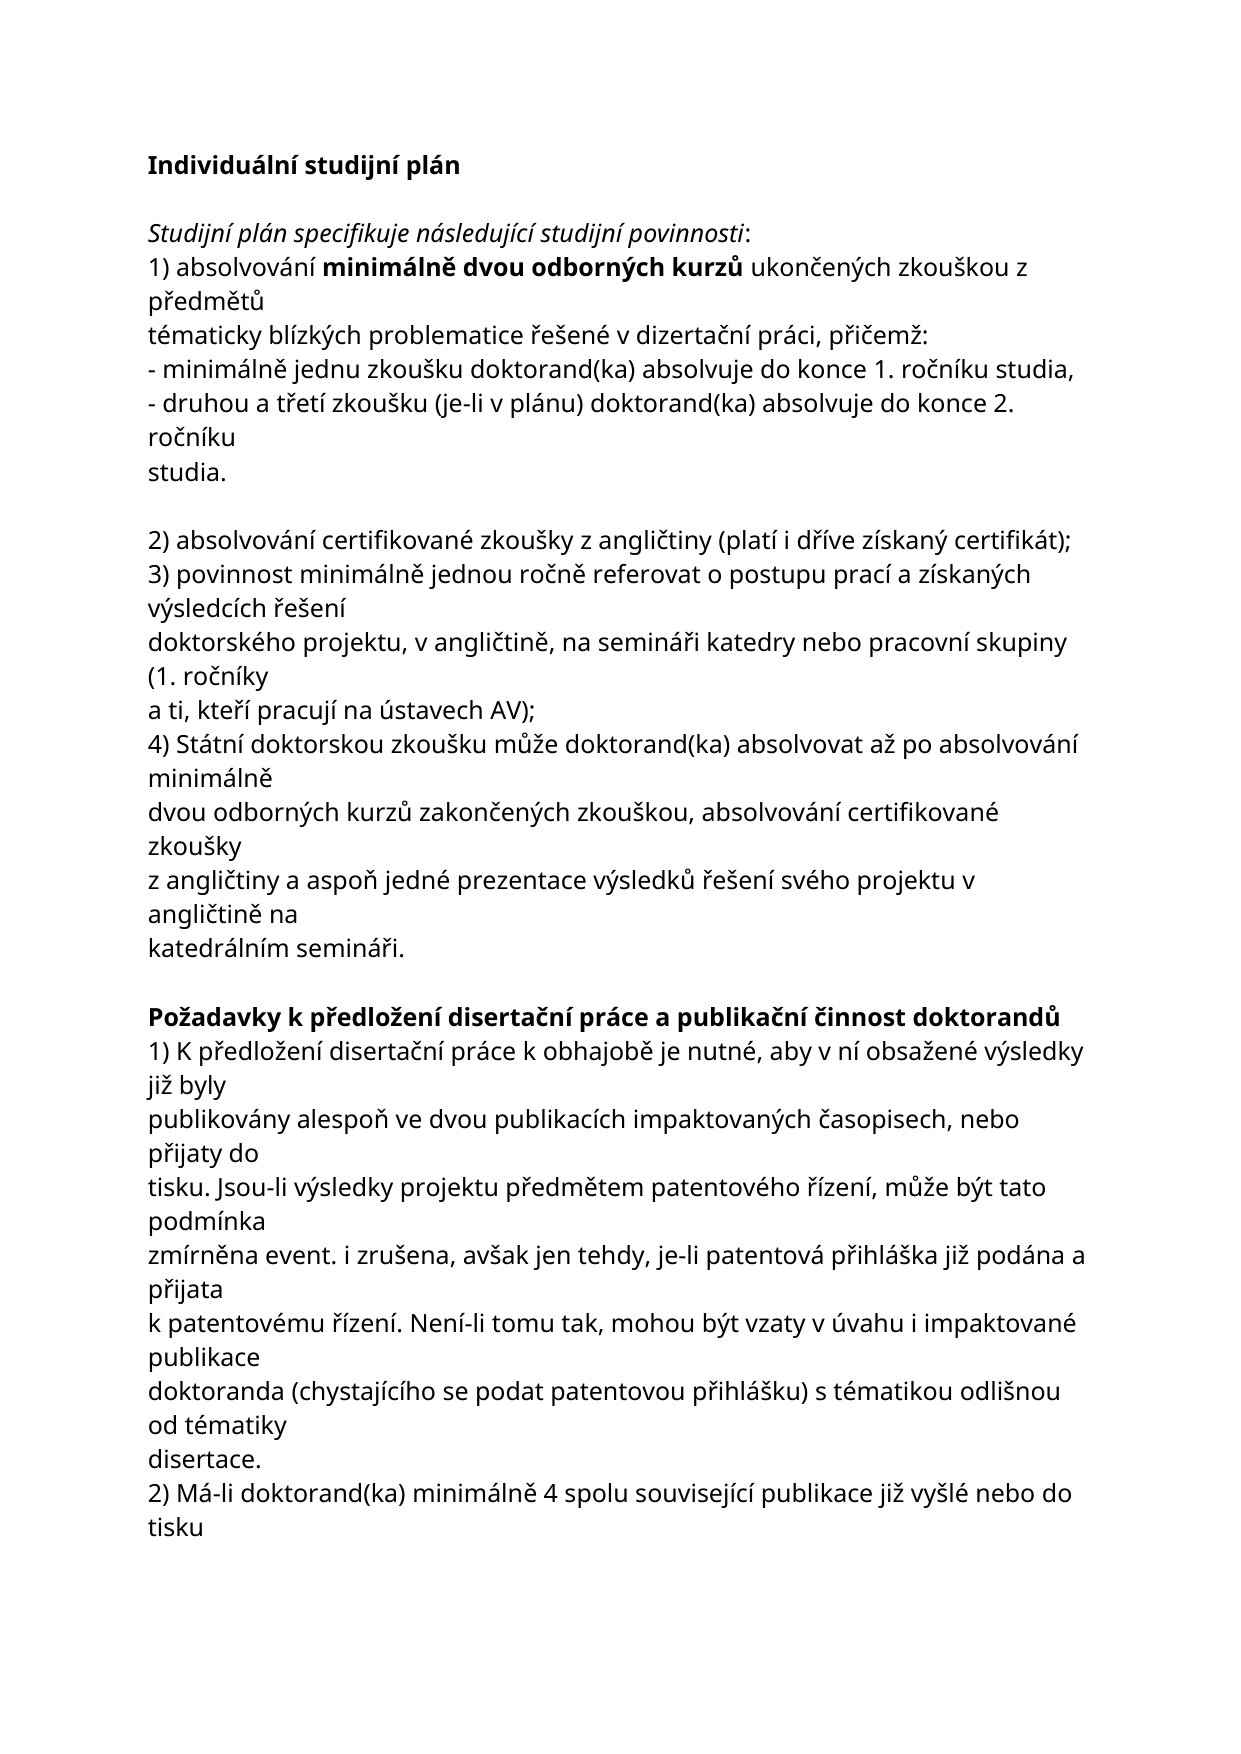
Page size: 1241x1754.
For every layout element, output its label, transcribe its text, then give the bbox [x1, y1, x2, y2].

text z angličtiny a aspoň jedné prezentace výsledků řešení svého projektu v angličtině na [148, 863, 1093, 931]
text 2) Má-li doktorand(ka) minimálně 4 spolu související publikace již vyšlé nebo do tisku [148, 1476, 1093, 1544]
text 1) K předložení disertační práce k obhajobě je nutné, aby v ní obsažené výsledky již byly [148, 1033, 1093, 1101]
text zmírněna event. i zrušena, avšak jen tehdy, je-li patentová přihláška již podána a přijata [148, 1238, 1093, 1306]
text a ti, kteří pracují na ústavech AV); [148, 693, 1093, 727]
text studia. [148, 454, 1093, 488]
text Studijní plán specifikuje následující studijní povinnosti: [148, 216, 1093, 250]
text tématicky blízkých problematice řešené v dizertační práci, přičemž: [148, 318, 1093, 352]
text Požadavky k předložení disertační práce a publikační činnost doktorandů [148, 999, 1093, 1033]
text dvou odborných kurzů zakončených zkouškou, absolvování certifikované zkoušky [148, 795, 1093, 863]
text disertace. [148, 1442, 1093, 1476]
text 1) absolvování minimálně dvou odborných kurzů ukončených zkouškou z předmětů [148, 250, 1093, 318]
text tisku. Jsou-li výsledky projektu předmětem patentového řízení, může být tato podmínka [148, 1169, 1093, 1238]
text doktoranda (chystajícího se podat patentovou přihlášku) s tématikou odlišnou od tématiky [148, 1374, 1093, 1442]
text 4) Státní doktorskou zkoušku může doktorand(ka) absolvovat až po absolvování minimálně [148, 727, 1093, 795]
text katedrálním semináři. [148, 931, 1093, 965]
text 3) povinnost minimálně jednou ročně referovat o postupu prací a získaných výsledcích řešení [148, 556, 1093, 624]
text doktorského projektu, v angličtině, na semináři katedry nebo pracovní skupiny (1. ročníky [148, 624, 1093, 693]
text 2) absolvování certifikované zkoušky z angličtiny (platí i dříve získaný certifikát); [148, 522, 1093, 556]
text publikovány alespoň ve dvou publikacích impaktovaných časopisech, nebo přijaty do [148, 1101, 1093, 1169]
text k patentovému řízení. Není-li tomu tak, mohou být vzaty v úvahu i impaktované publikace [148, 1306, 1093, 1374]
text Individuální studijní plán [148, 148, 1093, 182]
text - druhou a třetí zkoušku (je-li v plánu) doktorand(ka) absolvuje do konce 2. ročníku [148, 386, 1093, 454]
text - minimálně jednu zkoušku doktorand(ka) absolvuje do konce 1. ročníku studia, [148, 352, 1093, 386]
